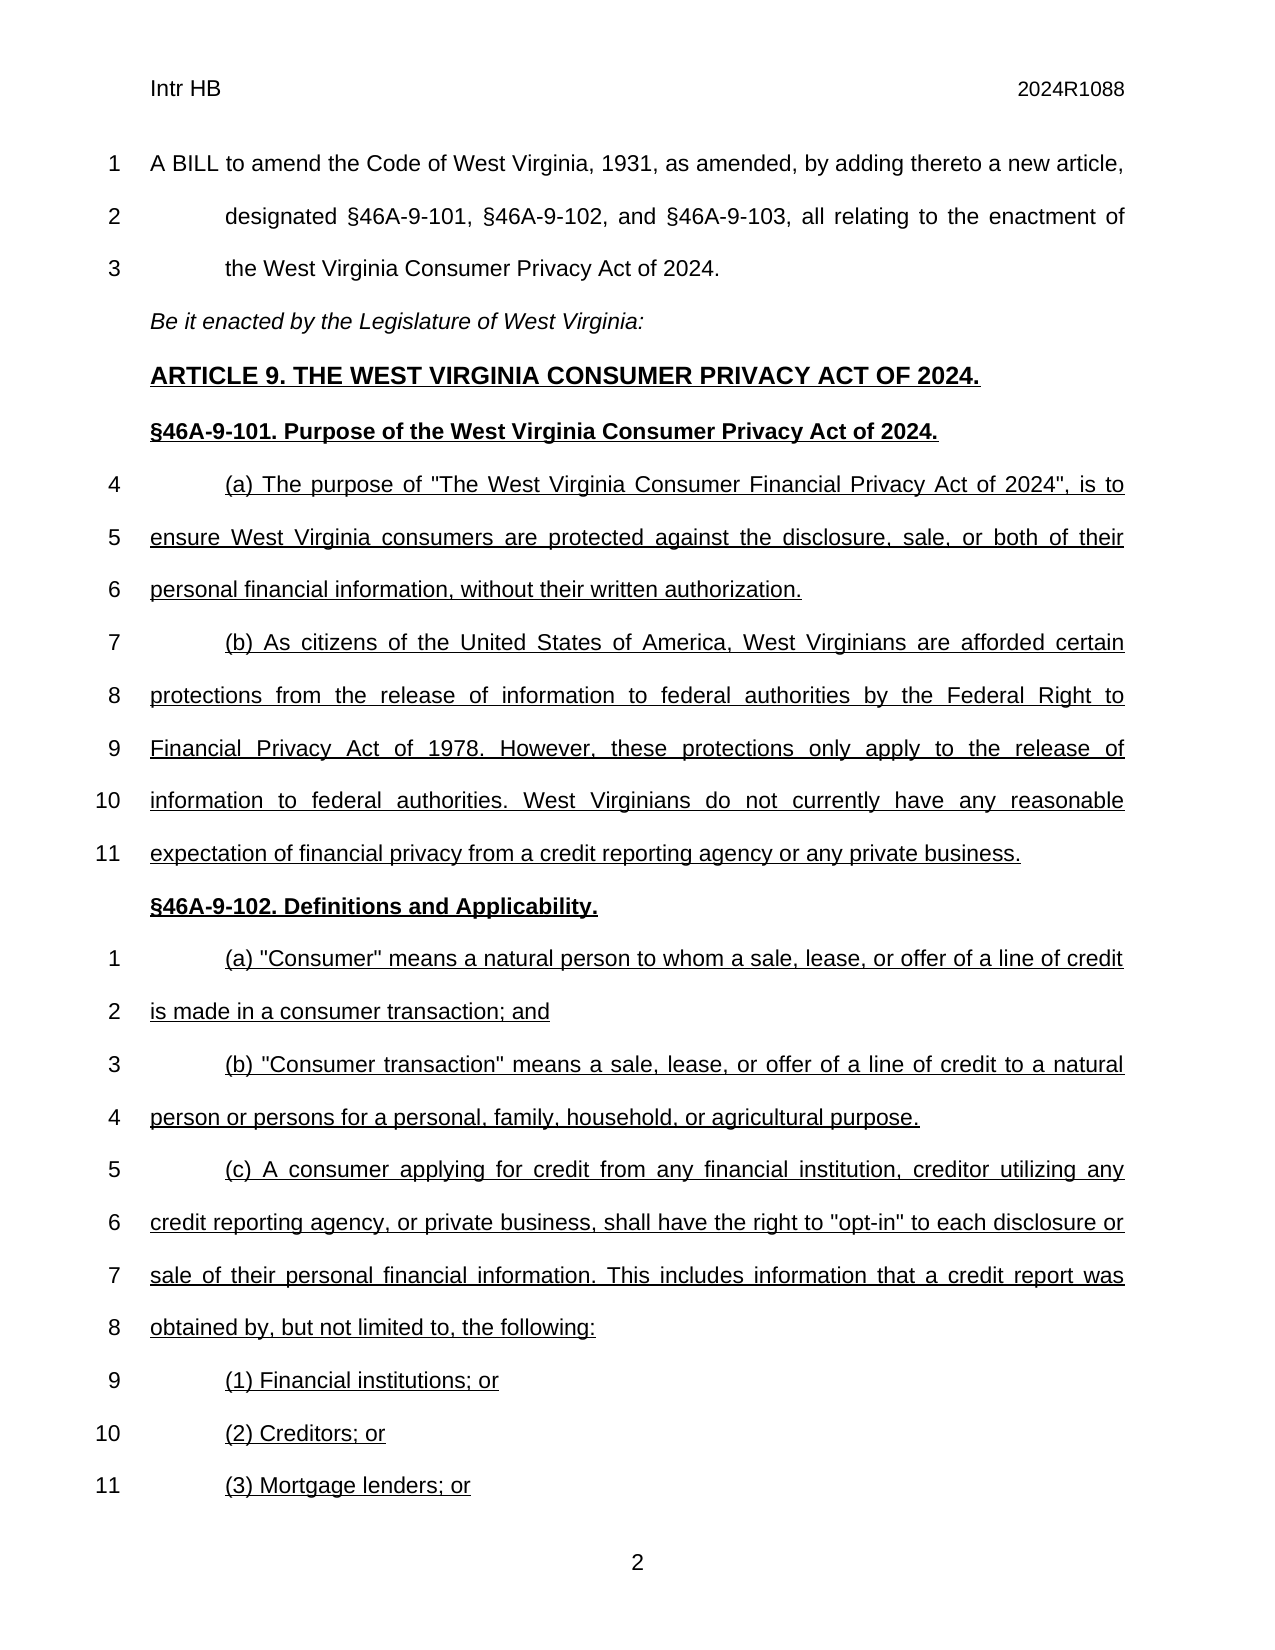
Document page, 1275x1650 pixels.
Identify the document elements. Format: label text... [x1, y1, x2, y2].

text (c) A consumer applying for credit from any financial institution, creditor utilizing any credit reporting agency, or private business, shall have the right to "opt-in" to each disclosure or sale of their personal financial information. This includes information that a credit report was obtained by, but not limited to, the following: [150, 1156, 1125, 1232]
text (b) As citizens of the United States of America, West Virginians are afforded certain protections from the release of information to federal authorities by the Federal Right to Financial Privacy Act of 1978. However, these protections only apply to the release of information to federal authorities. West Virginians do not currently have any reasonable expectation of financial privacy from a credit reporting agency or any private business. [150, 629, 1125, 705]
title A BILL to amend the Code of West Virginia, 1931, as amended, by adding thereto a new article, designated §46A-9-101, §46A-9-102, and §46A-9-103, all relating to the enactment of the West Virginia Consumer Privacy Act of 2024. [150, 150, 1125, 282]
subtitle §46A-9-101. Purpose of the West Virginia Consumer Privacy Act of 2024. [150, 418, 1125, 445]
text (b) "Consumer transaction" means a sale, lease, or offer of a line of credit to a natural person or persons for a personal, family, household, or agricultural purpose. [150, 1051, 1125, 1130]
text (c) A consumer applying for credit from any financial institution, creditor utilizing any credit reporting agency, or private business, shall have the right to "opt-in" to each disclosure or sale of their personal financial information. This includes information that a credit report was obtained by, but not limited to, the following: [150, 1286, 1125, 1341]
text Be it enacted by the Legislature of West Virginia: [150, 308, 1125, 334]
text (a) The purpose of "The West Virginia Consumer Financial Privacy Act of 2024", is to ensure West Virginia consumers are protected against the disclosure, sale, or both of their personal financial information, without their written authorization. [150, 471, 1125, 603]
subtitle ARTICLE 9. THE WEST VIRGINIA CONSUMER PRIVACY ACT OF 2024. [150, 361, 1125, 389]
text (2) Creditors; or [150, 1420, 1125, 1446]
text (1) Financial institutions; or [150, 1367, 1125, 1393]
text (b) As citizens of the United States of America, West Virginians are afforded certain protections from the release of information to federal authorities by the Federal Right to Financial Privacy Act of 1978. However, these protections only apply to the release of information to federal authorities. West Virginians do not currently have any reasonable expectation of financial privacy from a credit reporting agency or any private business. [150, 706, 1125, 757]
subtitle §46A-9-102. Definitions and Applicability. [150, 893, 1125, 919]
text (b) As citizens of the United States of America, West Virginians are afforded certain protections from the release of information to federal authorities by the Federal Right to Financial Privacy Act of 1978. However, these protections only apply to the release of information to federal authorities. West Virginians do not currently have any reasonable expectation of financial privacy from a credit reporting agency or any private business. [150, 811, 1125, 866]
text (c) A consumer applying for credit from any financial institution, creditor utilizing any credit reporting agency, or private business, shall have the right to "opt-in" to each disclosure or sale of their personal financial information. This includes information that a credit report was obtained by, but not limited to, the following: [150, 1233, 1125, 1284]
text (3) Mortgage lenders; or [150, 1472, 1125, 1499]
text (a) "Consumer" means a natural person to whom a sale, lease, or offer of a line of credit is made in a consumer transaction; and [150, 945, 1125, 1024]
text (b) As citizens of the United States of America, West Virginians are afforded certain protections from the release of information to federal authorities by the Federal Right to Financial Privacy Act of 1978. However, these protections only apply to the release of information to federal authorities. West Virginians do not currently have any reasonable expectation of financial privacy from a credit reporting agency or any private business. [150, 759, 1125, 810]
